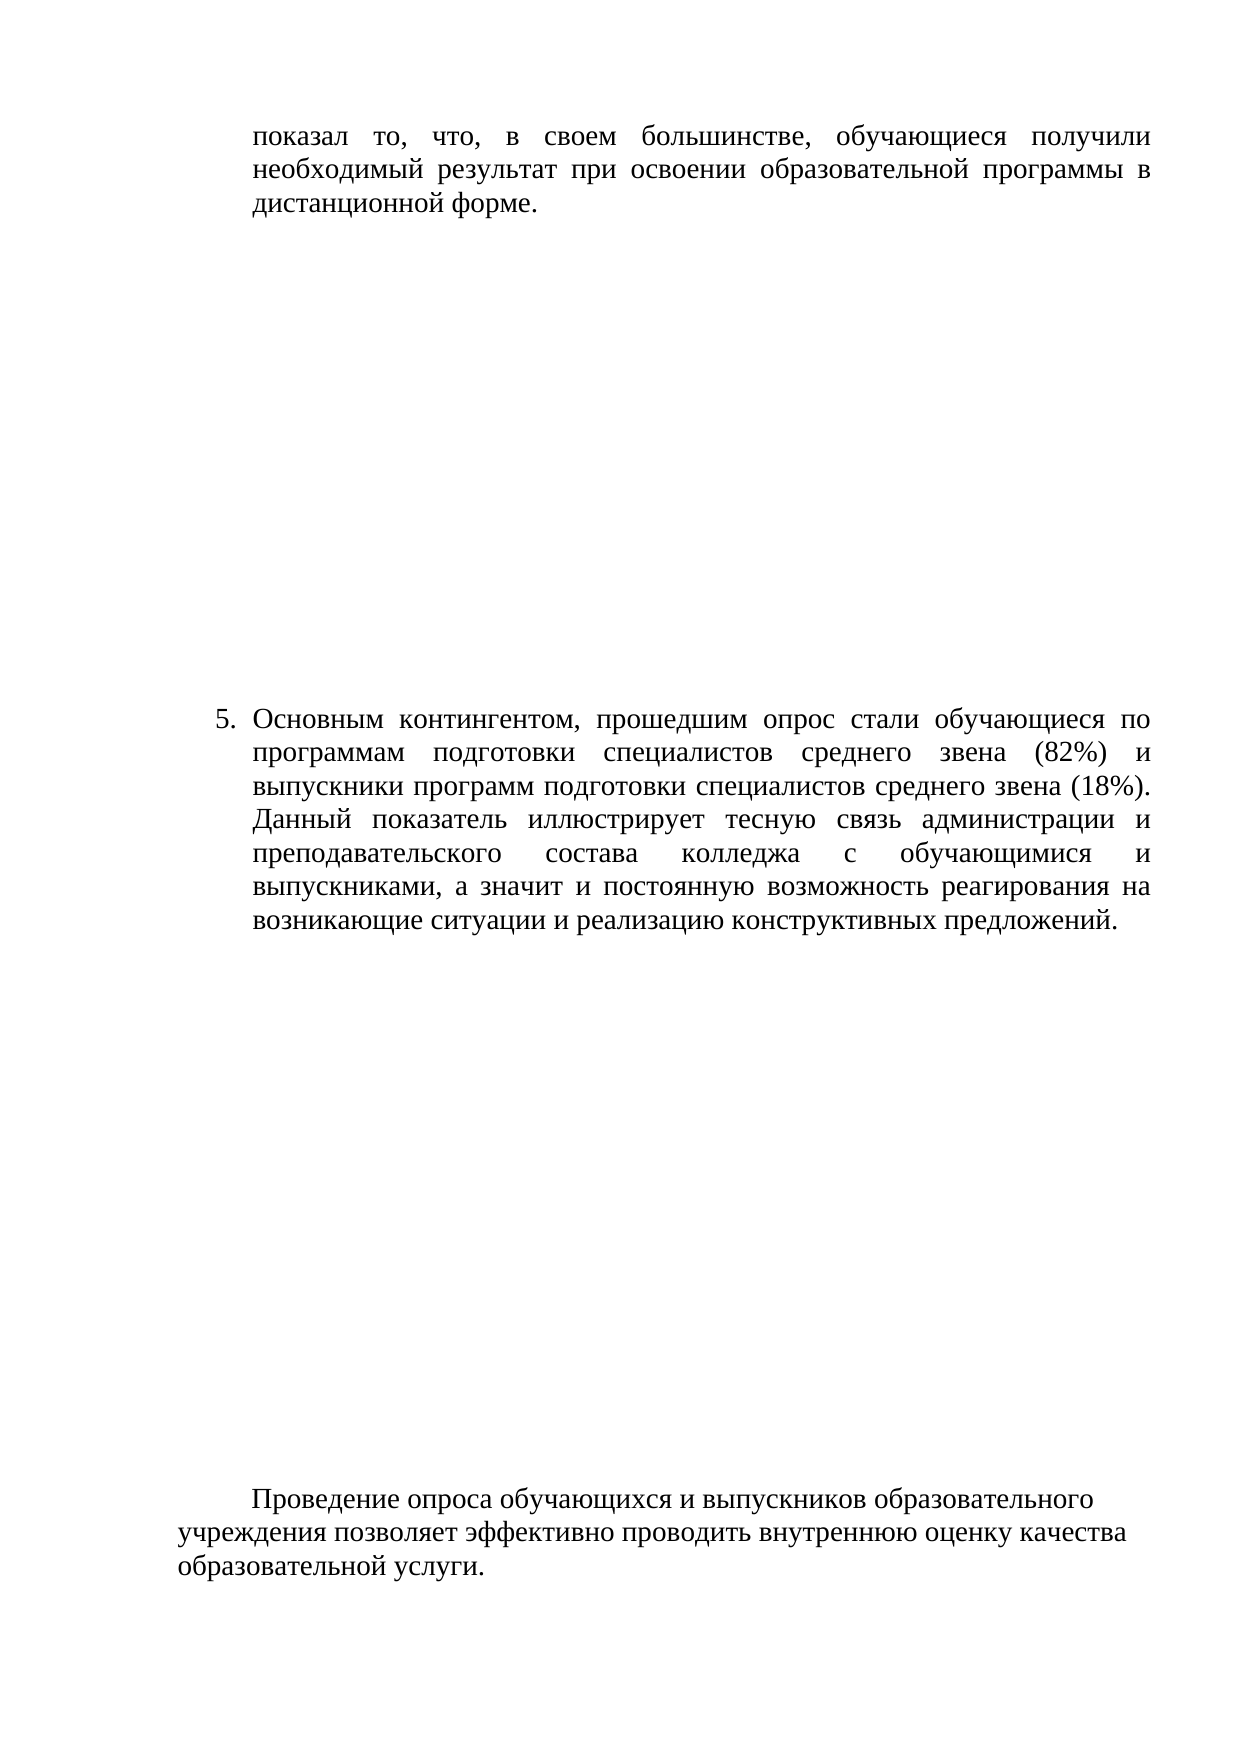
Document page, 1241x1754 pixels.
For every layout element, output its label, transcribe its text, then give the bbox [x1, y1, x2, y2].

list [215, 118, 1152, 219]
text учреждения позволяет эффективно проводить внутреннюю оценку качества образовательной услуги. [177, 1514, 1152, 1581]
list Основным контингентом, прошедшим опрос стали обучающиеся по программам подготовки специалистов среднего звена (82%) и выпускники программ подготовки специалистов среднего звена (18%). Данный показатель иллюстрирует тесную связь администрации и преподавательского состава колледжа с обучающимися и выпускниками, а значит и постоянную возможность реагирования на возникающие ситуации и реализацию конструктивных предложений. [215, 701, 1152, 936]
list Проведение опроса обучающихся и выпускников образовательного [177, 1481, 1152, 1514]
